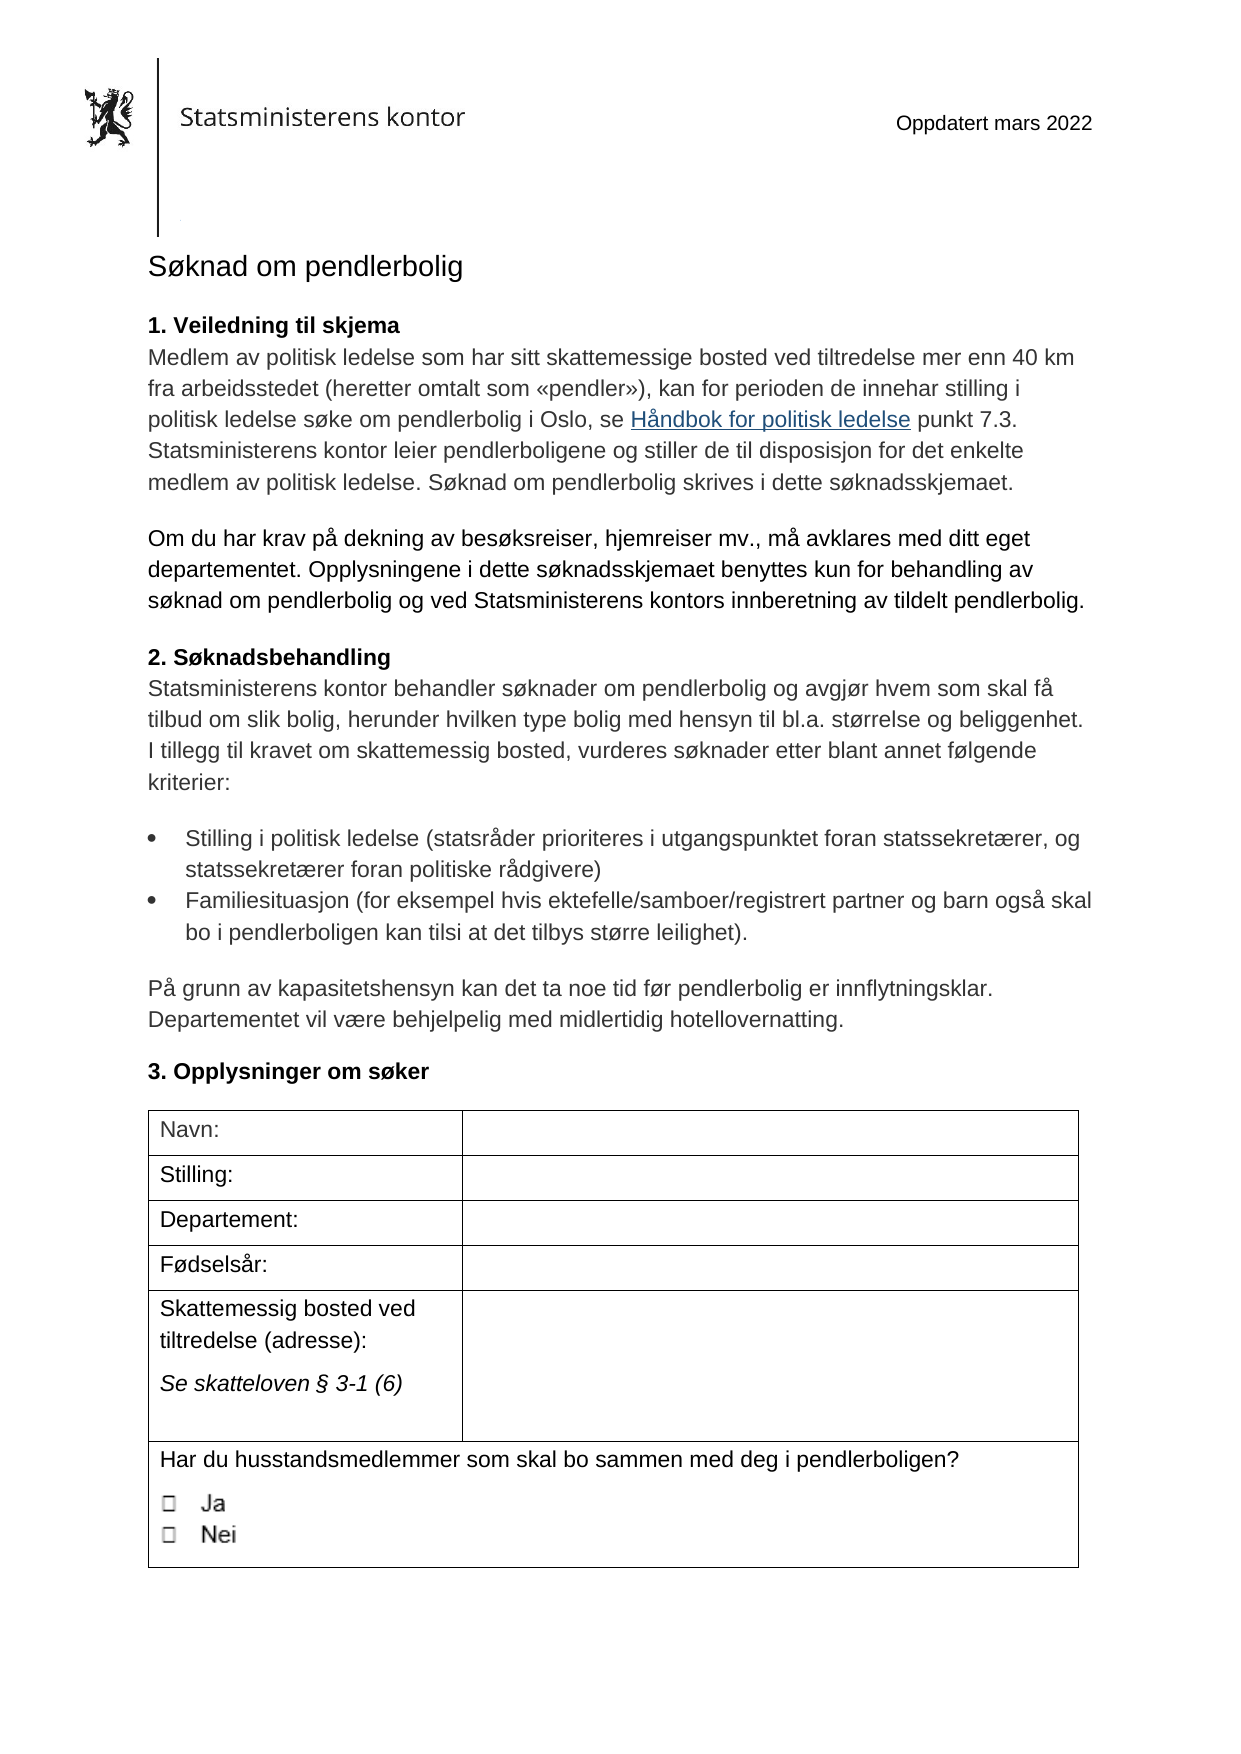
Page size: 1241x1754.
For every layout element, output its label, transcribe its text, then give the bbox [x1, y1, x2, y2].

table_cell Departement: [149, 1201, 462, 1245]
text 1. Veiledning til skjema [148, 308, 1092, 339]
table_cell Fødselsår: [149, 1246, 462, 1289]
text Om du har krav på dekning av besøksreiser, hjemreiser mv., må avklares med ditt eget departementet. Opplysningene i dette søknadsskjemaet benyttes kun for behandling av søknad om pendlerbolig og ved Statsministerens kontors innberetning av tildelt pendlerbolig. [148, 520, 1092, 614]
table_header [463, 1111, 1078, 1155]
table_cell [463, 1291, 1078, 1441]
text Søknad om pendlerbolig [148, 249, 1092, 283]
picture [84, 58, 465, 237]
table_cell [463, 1246, 1078, 1289]
table_header Navn: [149, 1111, 462, 1155]
table_cell [463, 1201, 1078, 1245]
text Statsministerens kontor behandler søknader om pendlerbolig og avgjør hvem som skal få tilbud om slik bolig, herunder hvilken type bolig med hensyn til bl.a. størrelse og beliggenhet. I tillegg til kravet om skattemessig bosted, vurderes søknader etter blant annet følgende kriterier: [148, 670, 1092, 795]
text 3. Opplysninger om søker [148, 1058, 1092, 1084]
list Familiesituasjon (for eksempel hvis ektefelle/samboer/registrert partner og barn også skal bo i pendlerboligen kan tilsi at det tilbys større leilighet). [148, 883, 1092, 945]
table_cell Skattemessig bosted ved tiltredelse (adresse): Se skatteloven § 3-1 (6) [149, 1291, 462, 1441]
text 2. Søknadsbehandling [148, 639, 1092, 670]
list Stilling i politisk ledelse (statsråder prioriteres i utgangspunktet foran statssekretærer, og statssekretærer foran politiske rådgivere) [148, 820, 1092, 883]
text Medlem av politisk ledelse som har sitt skattemessige bosted ved tiltredelse mer enn 40 km fra arbeidsstedet (heretter omtalt som «pendler»), kan for perioden de innehar stilling i politisk ledelse søke om pendlerbolig i Oslo, se Håndbok for politisk ledelse punkt 7.3. Statsministerens kontor leier pendlerboligene og stiller de til disposisjon for det enkelte medlem av politisk ledelse. Søknad om pendlerbolig skrives i dette søknadsskjemaet. [148, 339, 1092, 495]
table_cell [149, 1442, 1078, 1567]
table_cell [463, 1156, 1078, 1200]
text På grunn av kapasitetshensyn kan det ta noe tid før pendlerbolig er innflytningsklar. Departementet vil være behjelpelig med midlertidig hotellovernatting. [148, 970, 1092, 1033]
picture [159, 1485, 247, 1554]
table_cell Stilling: [149, 1156, 462, 1200]
